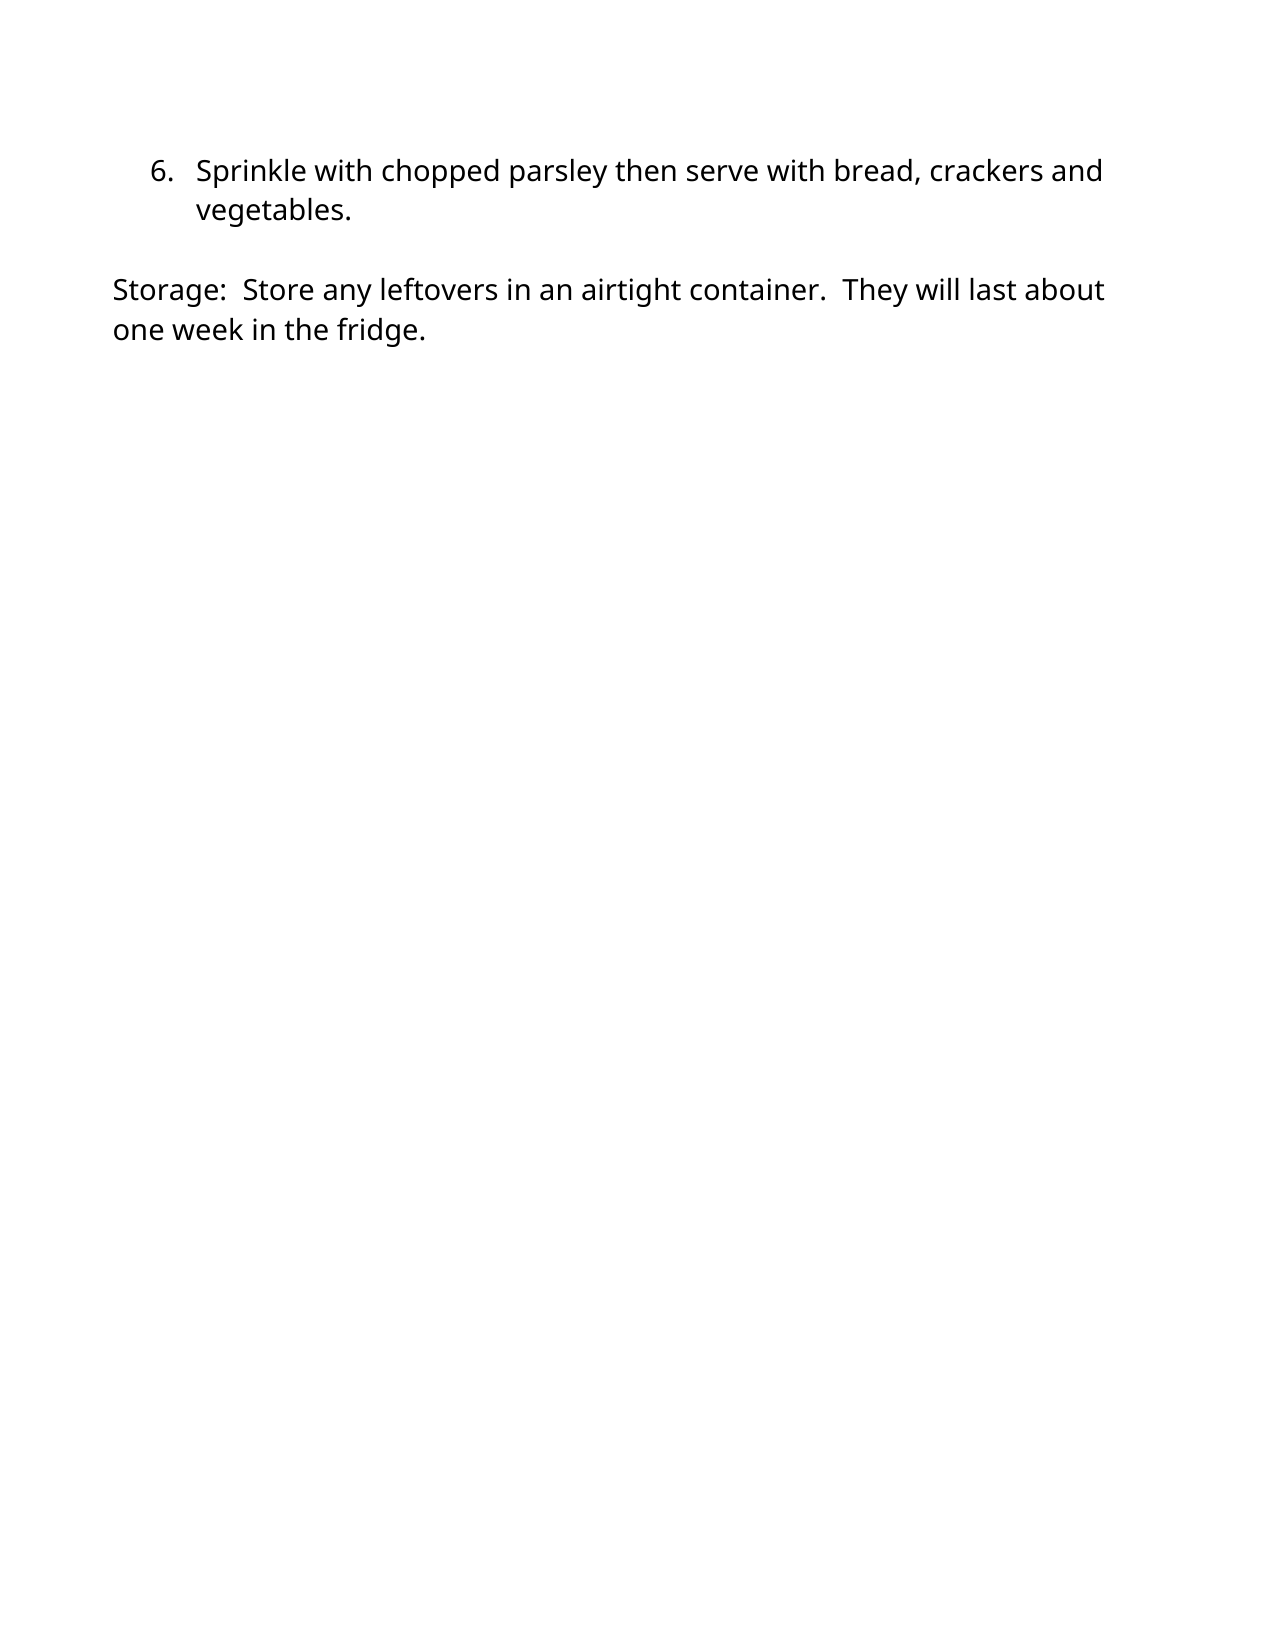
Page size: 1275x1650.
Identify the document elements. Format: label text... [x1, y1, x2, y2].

text Storage: Store any leftovers in an airtight container. They will last about one week in the fridge. [112, 269, 1162, 348]
list Sprinkle with chopped parsley then serve with bread, crackers and vegetables. [150, 150, 1162, 229]
